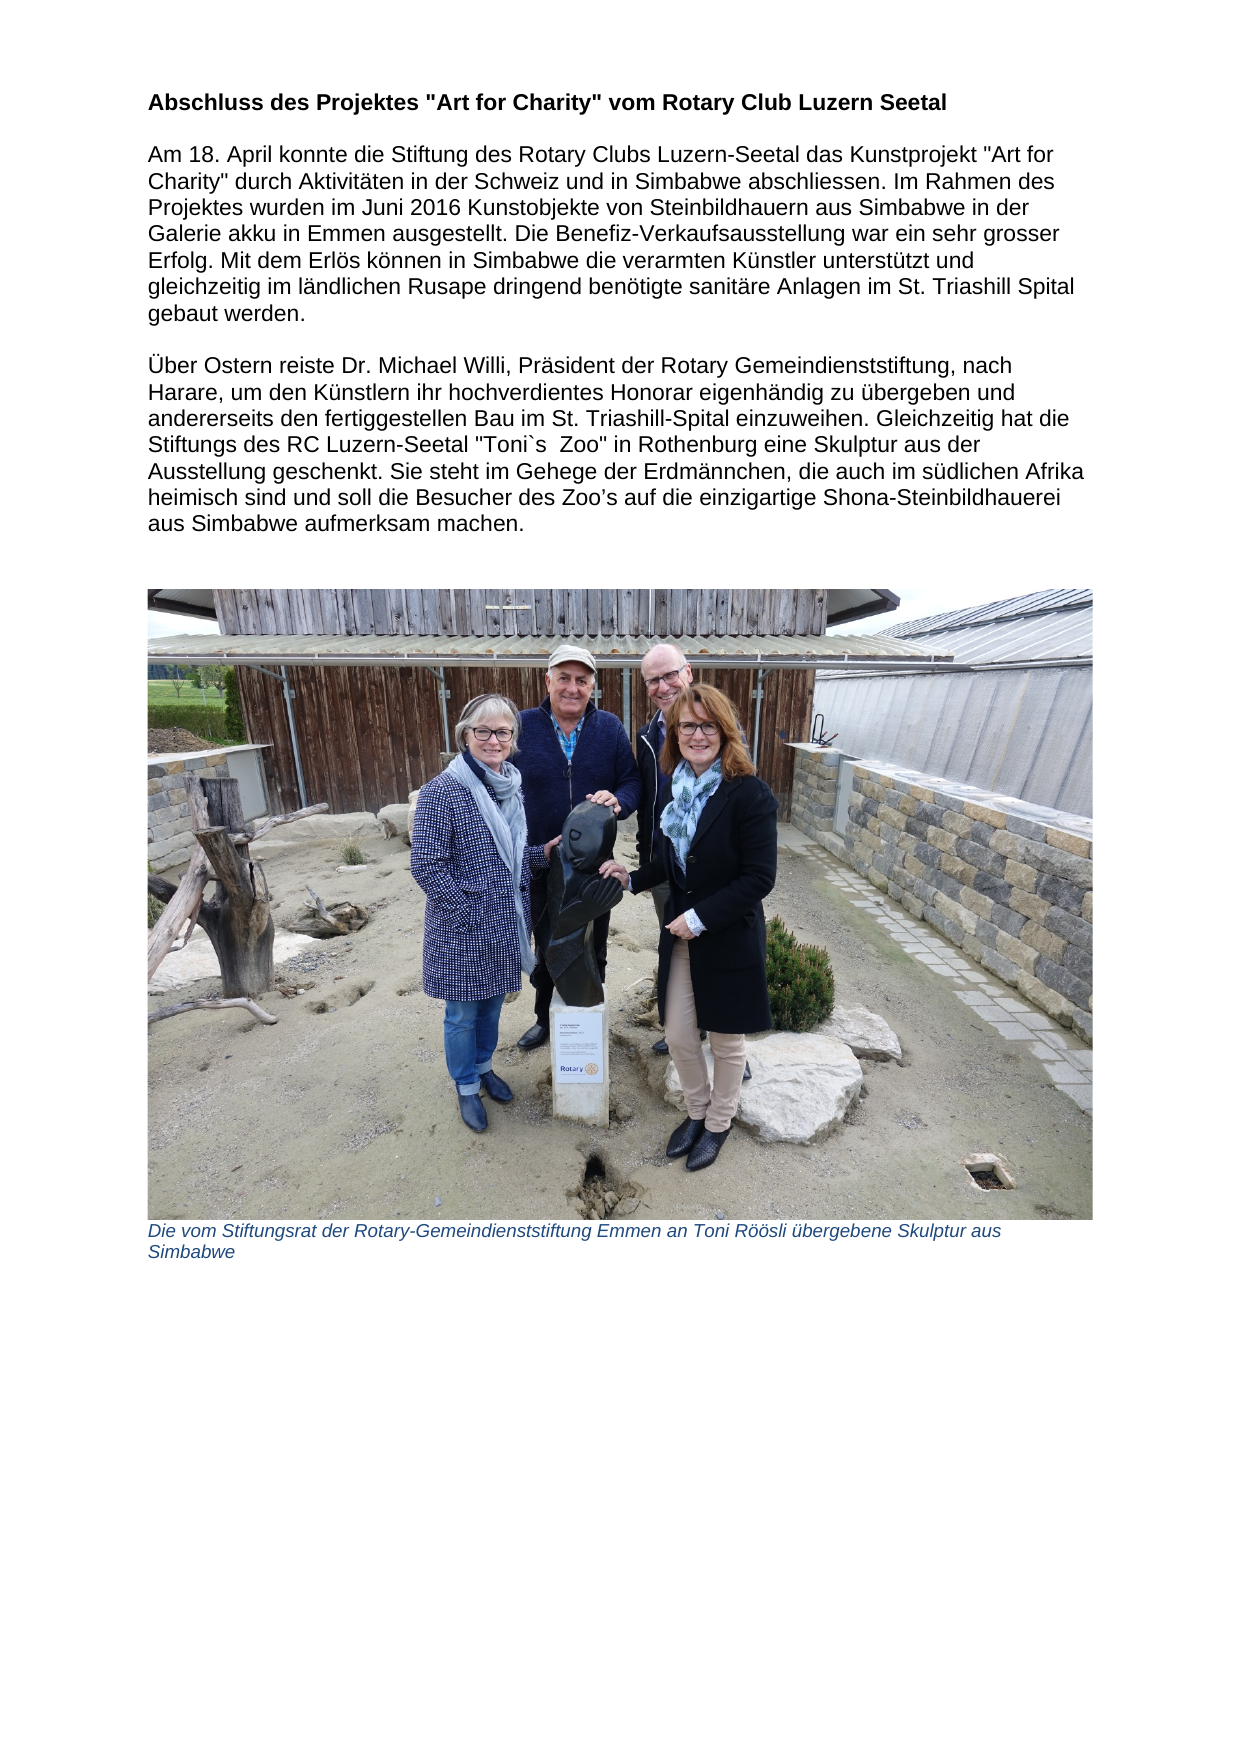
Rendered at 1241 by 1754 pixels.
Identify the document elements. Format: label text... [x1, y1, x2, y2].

text Abschluss des Projektes "Art for Charity" vom Rotary Club Luzern Seetal [148, 89, 1093, 115]
picture [147, 589, 1093, 1220]
text Die vom Stiftungsrat der Rotary-Gemeindienststiftung Emmen an Toni Röösli übergebene Skulptur aus Simbabwe [148, 1220, 1093, 1263]
text Am 18. April konnte die Stiftung des Rotary Clubs Luzern-Seetal das Kunstprojekt "Art for Charity" durch Aktivitäten in der Schweiz und in Simbabwe abschliessen. Im Rahmen des Projektes wurden im Juni 2016 Kunstobjekte von Steinbildhauern aus Simbabwe in der Galerie akku in Emmen ausgestellt. Die Benefiz-Verkaufsausstellung war ein sehr grosser Erfolg. Mit dem Erlös können in Simbabwe die verarmten Künstler unterstützt und gleichzeitig im ländlichen Rusape dringend benötigte sanitäre Anlagen im St. Triashill Spital gebaut werden. [148, 141, 1093, 326]
text Über Ostern reiste Dr. Michael Willi, Präsident der Rotary Gemeindienststiftung, nach Harare, um den Künstlern ihr hochverdientes Honorar eigenhändig zu übergeben und andererseits den fertiggestellen Bau im St. Triashill-Spital einzuweihen. Gleichzeitig hat die Stiftungs des RC Luzern-Seetal "Toni`s Zoo" in Rothenburg eine Skulptur aus der Ausstellung geschenkt. Sie steht im Gehege der Erdmännchen, die auch im südlichen Afrika heimisch sind und soll die Besucher des Zoo’s auf die einzigartige Shona-Steinbildhauerei aus Simbabwe aufmerksam machen. [148, 352, 1093, 537]
